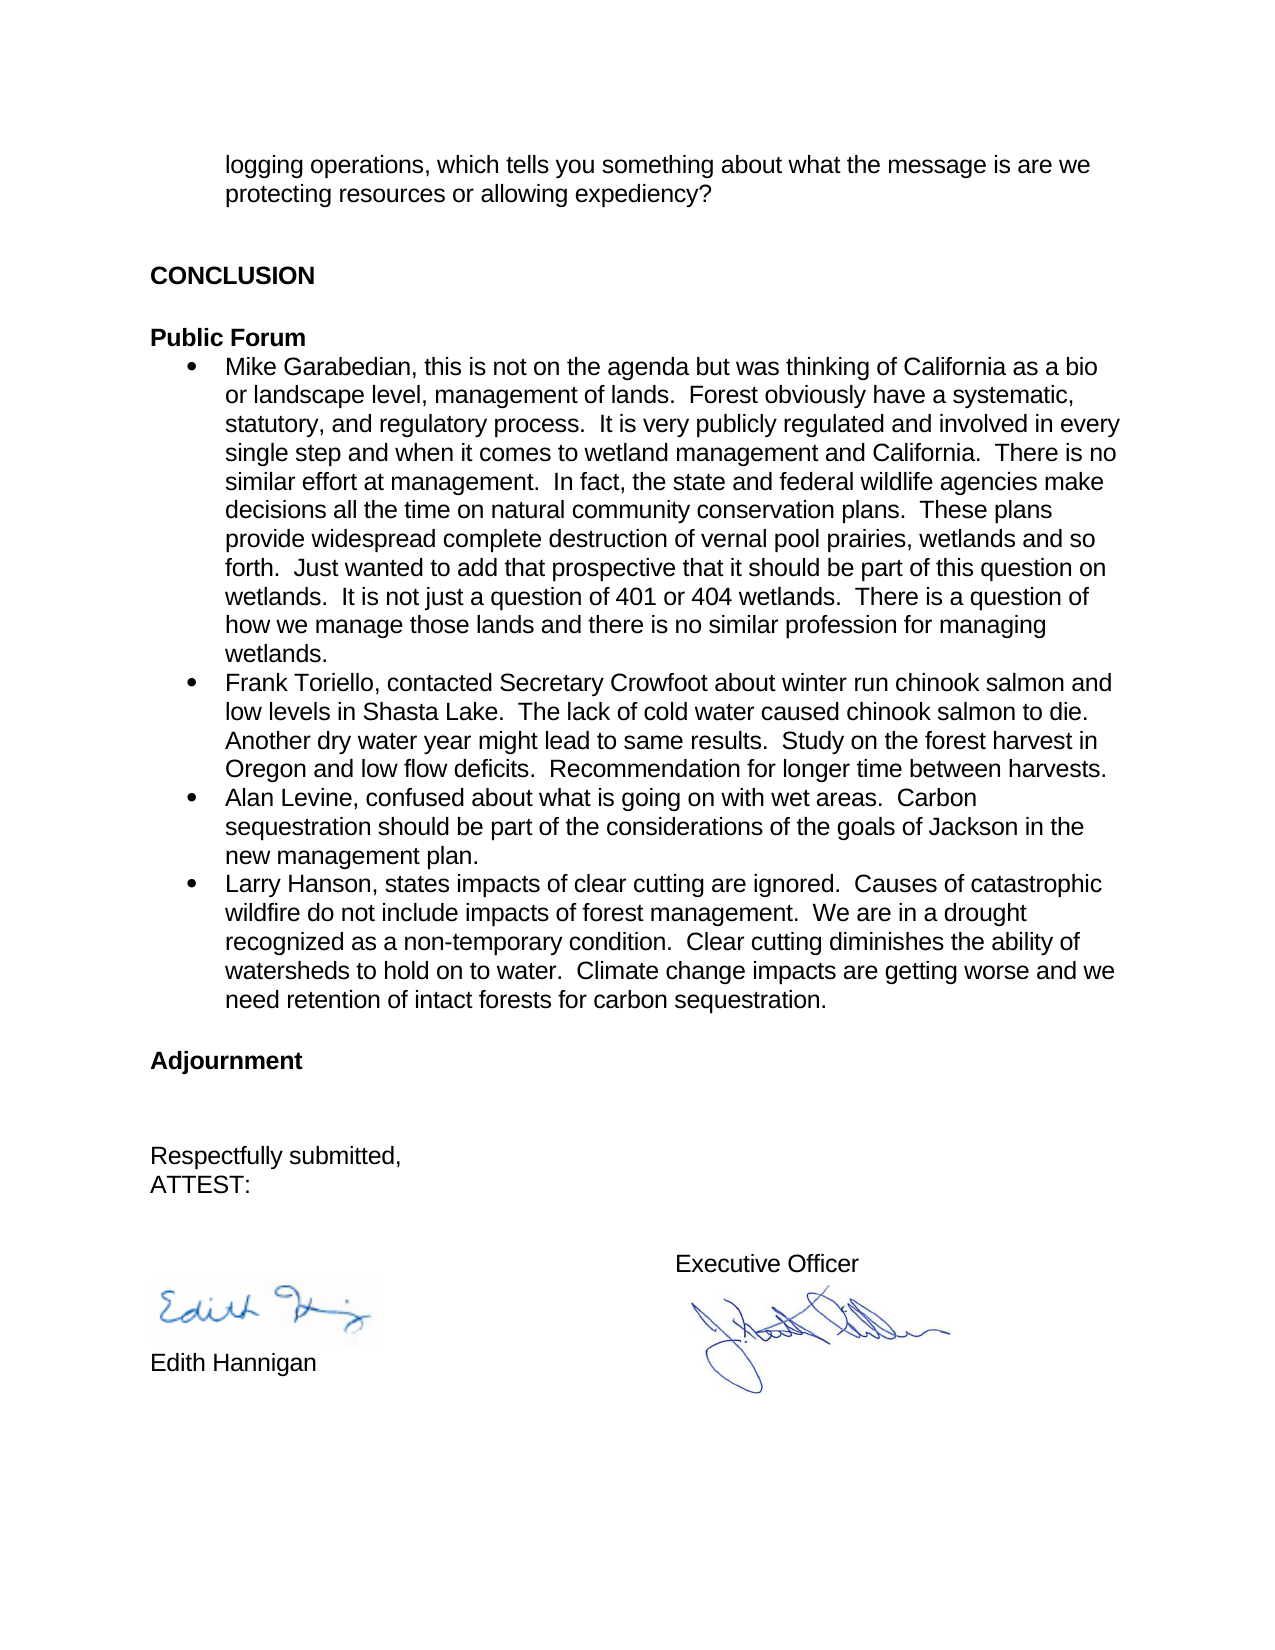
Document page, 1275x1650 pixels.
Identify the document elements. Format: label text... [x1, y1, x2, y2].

list Larry Hanson, states impacts of clear cutting are ignored. Causes of catastrophic wildfire do not include impacts of forest management. We are in a drought recognized as a non-temporary condition. Clear cutting diminishes the ability of watersheds to hold on to water. Climate change impacts are getting worse and we need retention of intact forests for carbon sequestration. [187, 869, 1125, 1013]
text Respectfully submitted, [150, 1141, 1125, 1170]
picture [675, 1277, 957, 1403]
list Alan Levine, confused about what is going on with wet areas. Carbon sequestration should be part of the considerations of the goals of Jackson in the new management plan. [187, 783, 1125, 869]
subtitle CONCLUSION [150, 261, 1125, 290]
text Edith Hannigan [150, 1348, 600, 1377]
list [187, 150, 1125, 207]
text ATTEST: [150, 1170, 1125, 1199]
subtitle Public Forum [150, 323, 1125, 352]
subtitle Adjournment [150, 1046, 1125, 1075]
picture [150, 1277, 381, 1348]
list Frank Toriello, contacted Secretary Crowfoot about winter run chinook salmon and low levels in Shasta Lake. The lack of cold water caused chinook salmon to die. Another dry water year might lead to same results. Study on the forest harvest in Oregon and low flow deficits. Recommendation for longer time between harvests. [187, 668, 1125, 783]
list Mike Garabedian, this is not on the agenda but was thinking of California as a bio or landscape level, management of lands. Forest obviously have a systematic, statutory, and regulatory process. It is very publicly regulated and involved in every single step and when it comes to wetland management and California. There is no similar effort at management. In fact, the state and federal wildlife agencies make decisions all the time on natural community conservation plans. These plans provide widespread complete destruction of vernal pool prairies, wetlands and so forth. Just wanted to add that prospective that it should be part of this question on wetlands. It is not just a question of 401 or 404 wetlands. There is a question of how we manage those lands and there is no similar profession for managing wetlands. [187, 352, 1125, 668]
